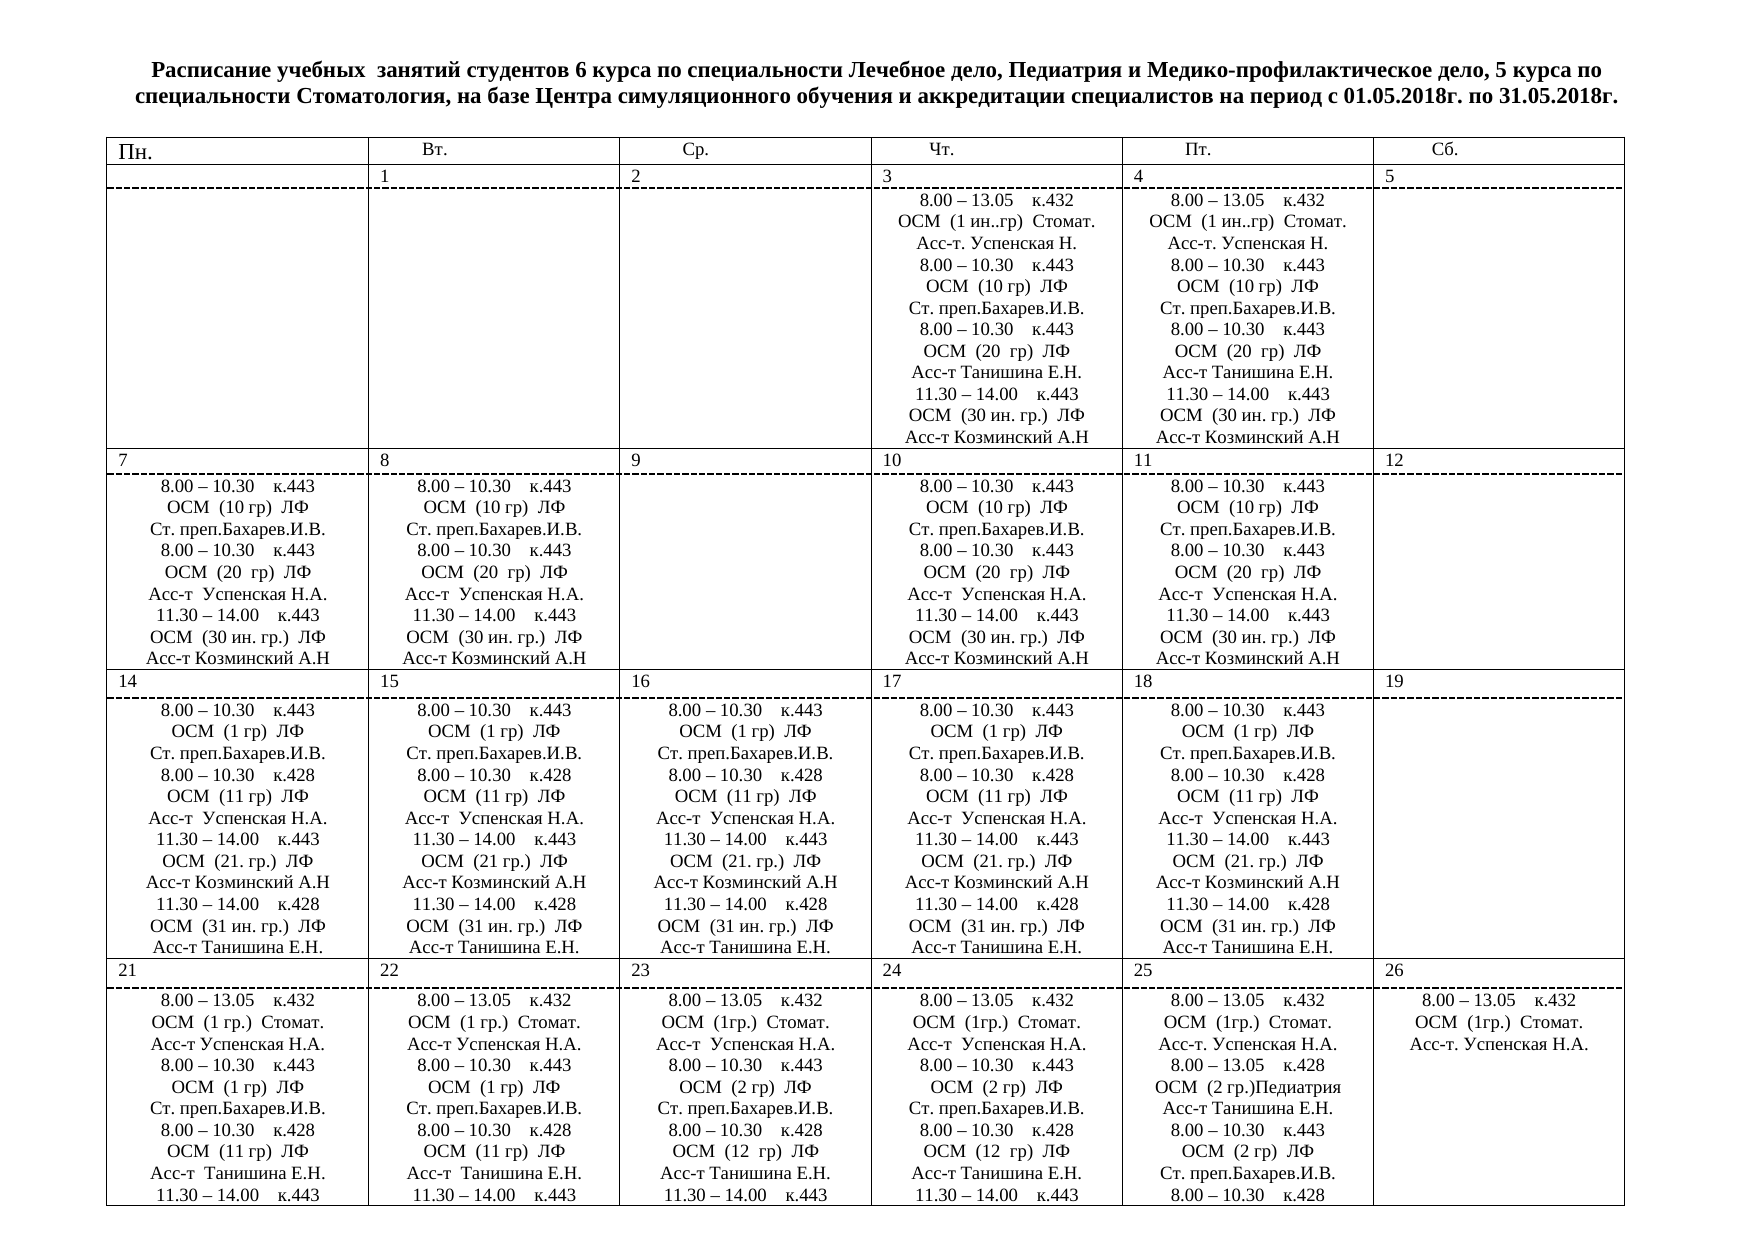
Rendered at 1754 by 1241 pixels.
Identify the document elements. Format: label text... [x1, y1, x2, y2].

table_cell 15 [369, 670, 619, 697]
table_cell 5 [1374, 165, 1624, 187]
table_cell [620, 987, 871, 1205]
table_cell 26 [1374, 959, 1624, 987]
table_cell 17 [872, 670, 1122, 697]
table_cell 25 [1123, 959, 1373, 987]
table_cell 3 [872, 165, 1122, 187]
table_cell 8 [369, 449, 619, 472]
table_cell 10 [872, 449, 1122, 472]
table_cell 8.00 – 10.30 к.443 ОСМ (10 гр) ЛФ Ст. преп.Бахарев.И.В. 8.00 – 10.30 к.443 ОСМ (20 гр) ЛФ Асс-т Успенская Н.А. 11.30 – 14.00 к.443 ОСМ (30 ин. гр.) ЛФ Асс-т Козминский А.Н [107, 473, 368, 669]
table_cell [1374, 987, 1624, 1205]
table_cell 8.00 – 10.30 к.443 ОСМ (10 гр) ЛФ Ст. преп.Бахарев.И.В. 8.00 – 10.30 к.443 ОСМ (20 гр) ЛФ Асс-т Успенская Н.А. 11.30 – 14.00 к.443 ОСМ (30 ин. гр.) ЛФ Асс-т Козминский А.Н [369, 473, 619, 669]
table_cell 18 [1123, 670, 1373, 697]
table_cell 19 [1374, 670, 1624, 697]
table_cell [369, 987, 619, 1205]
table_cell 16 [620, 670, 871, 697]
table_cell 21 [107, 959, 368, 987]
table_cell [107, 187, 368, 447]
table_cell 8.00 – 10.30 к.443 ОСМ (10 гр) ЛФ Ст. преп.Бахарев.И.В. 8.00 – 10.30 к.443 ОСМ (20 гр) ЛФ Асс-т Успенская Н.А. 11.30 – 14.00 к.443 ОСМ (30 ин. гр.) ЛФ Асс-т Козминский А.Н [872, 473, 1122, 669]
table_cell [107, 987, 368, 1205]
table_cell [1374, 697, 1624, 958]
table_header Чт. [872, 138, 1122, 164]
table_cell 8.00 – 10.30 к.443 ОСМ (1 гр) ЛФ Ст. преп.Бахарев.И.В. 8.00 – 10.30 к.428 ОСМ (11 гр) ЛФ Асс-т Успенская Н.А. 11.30 – 14.00 к.443 ОСМ (21. гр.) ЛФ Асс-т Козминский А.Н 11.30 – 14.00 к.428 ОСМ (31 ин. гр.) ЛФ Асс-т Танишина Е.Н. [107, 697, 368, 958]
table_cell [1374, 473, 1624, 669]
table_cell [369, 187, 619, 447]
table_header Вт. [369, 138, 619, 164]
table_cell 12 [1374, 449, 1624, 472]
table_header Сб. [1374, 138, 1624, 164]
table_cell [872, 987, 1122, 1205]
table_cell 4 [1123, 165, 1373, 187]
table_header Пн. [107, 138, 368, 164]
table_cell 8.00 – 10.30 к.443 ОСМ (10 гр) ЛФ Ст. преп.Бахарев.И.В. 8.00 – 10.30 к.443 ОСМ (20 гр) ЛФ Асс-т Успенская Н.А. 11.30 – 14.00 к.443 ОСМ (30 ин. гр.) ЛФ Асс-т Козминский А.Н [1123, 473, 1373, 669]
table_cell 7 [107, 449, 368, 472]
table_cell 8.00 – 10.30 к.443 ОСМ (1 гр) ЛФ Ст. преп.Бахарев.И.В. 8.00 – 10.30 к.428 ОСМ (11 гр) ЛФ Асс-т Успенская Н.А. 11.30 – 14.00 к.443 ОСМ (21 гр.) ЛФ Асс-т Козминский А.Н 11.30 – 14.00 к.428 ОСМ (31 ин. гр.) ЛФ Асс-т Танишина Е.Н. [369, 697, 619, 958]
table_cell 8.00 – 10.30 к.443 ОСМ (1 гр) ЛФ Ст. преп.Бахарев.И.В. 8.00 – 10.30 к.428 ОСМ (11 гр) ЛФ Асс-т Успенская Н.А. 11.30 – 14.00 к.443 ОСМ (21. гр.) ЛФ Асс-т Козминский А.Н 11.30 – 14.00 к.428 ОСМ (31 ин. гр.) ЛФ Асс-т Танишина Е.Н. [1123, 697, 1373, 958]
table_cell 24 [872, 959, 1122, 987]
table_cell 8.00 – 13.05 к.432 ОСМ (1 ин..гр) Стомат. Асс-т. Успенская Н. 8.00 – 10.30 к.443 ОСМ (10 гр) ЛФ Ст. преп.Бахарев.И.В. 8.00 – 10.30 к.443 ОСМ (20 гр) ЛФ Асс-т Танишина Е.Н. 11.30 – 14.00 к.443 ОСМ (30 ин. гр.) ЛФ Асс-т Козминский А.Н [1123, 187, 1373, 447]
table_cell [1123, 987, 1373, 1205]
table_cell [1374, 187, 1624, 447]
table_header Ср. [620, 138, 871, 164]
table_cell [107, 165, 368, 187]
table_cell 8.00 – 13.05 к.432 ОСМ (1 ин..гр) Стомат. Асс-т. Успенская Н. 8.00 – 10.30 к.443 ОСМ (10 гр) ЛФ Ст. преп.Бахарев.И.В. 8.00 – 10.30 к.443 ОСМ (20 гр) ЛФ Асс-т Танишина Е.Н. 11.30 – 14.00 к.443 ОСМ (30 ин. гр.) ЛФ Асс-т Козминский А.Н [872, 187, 1122, 447]
table_cell [620, 187, 871, 447]
table_cell 11 [1123, 449, 1373, 472]
table_cell 23 [620, 959, 871, 987]
table_header Пт. [1123, 138, 1373, 164]
table_cell 22 [369, 959, 619, 987]
table_cell 2 [620, 165, 871, 187]
table_cell 9 [620, 449, 871, 472]
table_cell [620, 473, 871, 669]
table_cell 14 [107, 670, 368, 697]
table_cell 8.00 – 10.30 к.443 ОСМ (1 гр) ЛФ Ст. преп.Бахарев.И.В. 8.00 – 10.30 к.428 ОСМ (11 гр) ЛФ Асс-т Успенская Н.А. 11.30 – 14.00 к.443 ОСМ (21. гр.) ЛФ Асс-т Козминский А.Н 11.30 – 14.00 к.428 ОСМ (31 ин. гр.) ЛФ Асс-т Танишина Е.Н. [620, 697, 871, 958]
table_cell 8.00 – 10.30 к.443 ОСМ (1 гр) ЛФ Ст. преп.Бахарев.И.В. 8.00 – 10.30 к.428 ОСМ (11 гр) ЛФ Асс-т Успенская Н.А. 11.30 – 14.00 к.443 ОСМ (21. гр.) ЛФ Асс-т Козминский А.Н 11.30 – 14.00 к.428 ОСМ (31 ин. гр.) ЛФ Асс-т Танишина Е.Н. [872, 697, 1122, 958]
table_cell 1 [369, 165, 619, 187]
text Расписание учебных занятий студентов 6 курса по специальности Лечебное дело, Педиатрия и Медико-профилактическое дело, 5 курса по специальности Стоматология, на базе Центра симуляционного обучения и аккредитации специалистов на период с 01.05.2018г. по 31.05.2018г. [118, 56, 1636, 109]
